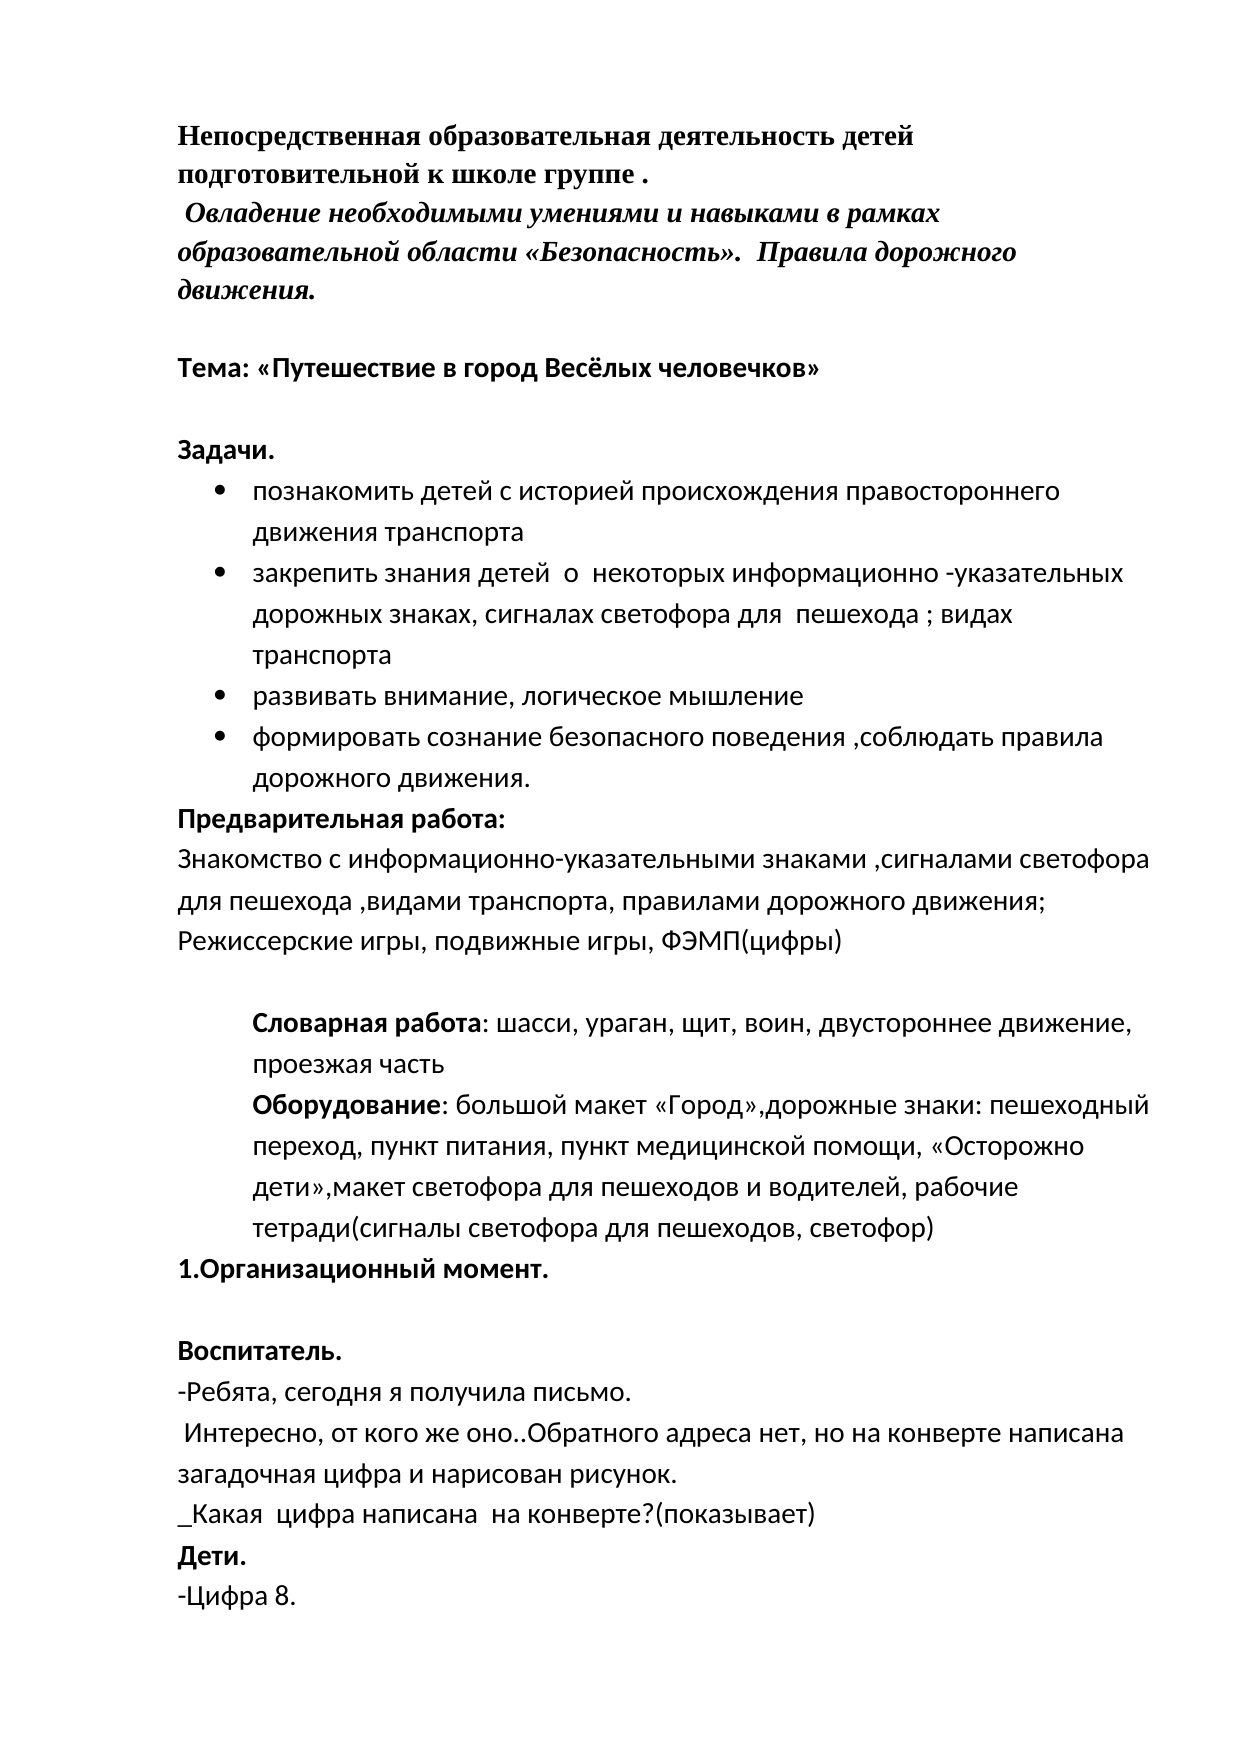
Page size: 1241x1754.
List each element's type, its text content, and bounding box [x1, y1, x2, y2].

list Словарная работа: шасси, ураган, щит, воин, двустороннее движение, проезжая часть [252, 1004, 1152, 1081]
text Тема: «Путешествие в город Весёлых человечков» [177, 349, 1152, 385]
list познакомить детей с историей происхождения правостороннего движения транспорта [215, 472, 1152, 549]
text Овладение необходимыми умениями и навыками в рамках образовательной области «Безопасность». Правила дорожного движения. [177, 195, 1152, 306]
text Дети. [177, 1537, 1152, 1572]
text Режиссерские игры, подвижные игры, ФЭМП(цифры) [177, 922, 1152, 958]
text Воспитатель. [177, 1332, 1152, 1367]
text Интересно, от кого же оно..Обратного адреса нет, но на конверте написана загадочная цифра и нарисован рисунок. [177, 1414, 1152, 1490]
text -Цифра 8. [177, 1577, 1152, 1613]
text Предварительная работа: [177, 800, 1152, 835]
text -Ребята, сегодня я получила письмо. [177, 1373, 1152, 1408]
text Задачи. [177, 431, 1152, 467]
text _Какая цифра написана на конверте?(показывает) [177, 1496, 1152, 1531]
list формировать сознание безопасного поведения ,соблюдать правила дорожного движения. [215, 718, 1152, 794]
list Оборудование: большой макет «Город»,дорожные знаки: пешеходный переход, пункт питания, пункт медицинской помощи, «Осторожно дети»,макет светофора для пешеходов и водителей, рабочие тетради(сигналы светофора для пешеходов, светофор) [252, 1086, 1152, 1245]
list развивать внимание, логическое мышление [215, 677, 1152, 712]
text Непосредственная образовательная деятельность детей подготовительной к школе группе . [177, 118, 1152, 190]
text Знакомство с информационно-указательными знаками ,сигналами светофора для пешехода ,видами транспорта, правилами дорожного движения; [177, 841, 1152, 917]
text 1.Организационный момент. [177, 1250, 1152, 1286]
list закрепить знания детей о некоторых информационно -указательных дорожных знаках, сигналах светофора для пешехода ; видах транспорта [215, 554, 1152, 672]
